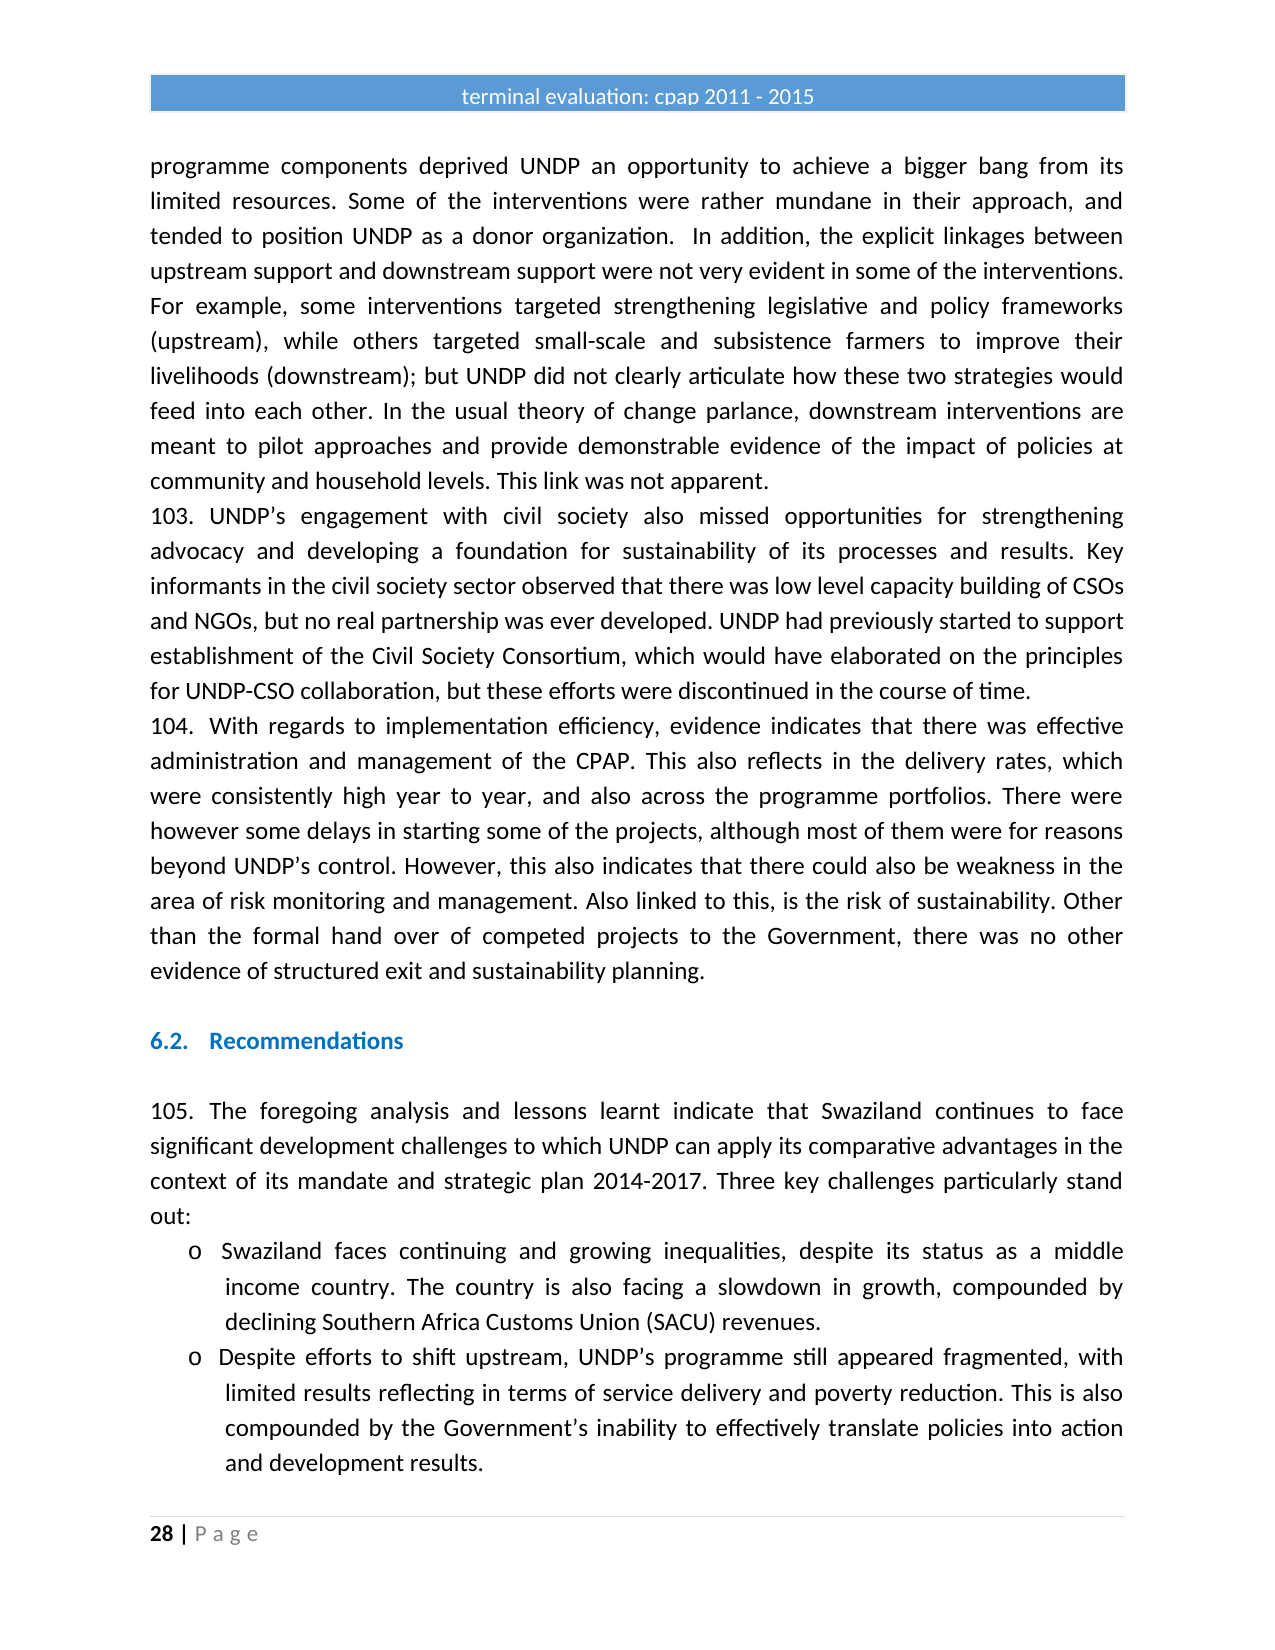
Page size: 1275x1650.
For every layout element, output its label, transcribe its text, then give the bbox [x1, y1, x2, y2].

list Recommendations [150, 1025, 1125, 1056]
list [150, 150, 1125, 496]
list With regards to implementation efficiency, evidence indicates that there was effective administration and management of the CPAP. This also reflects in the delivery rates, which were consistently high year to year, and also across the programme portfolios. There were however some delays in starting some of the projects, although most of them were for reasons beyond UNDP’s control. However, this also indicates that there could also be weakness in the area of risk monitoring and management. Also linked to this, is the risk of sustainability. Other than the formal hand over of competed projects to the Government, there was no other evidence of structured exit and sustainability planning. [150, 710, 1125, 986]
list Despite efforts to shift upstream, UNDP’s programme still appeared fragmented, with limited results reflecting in terms of service delivery and poverty reduction. This is also compounded by the Government’s inability to effectively translate policies into action and development results. [187, 1341, 1125, 1478]
list Swaziland faces continuing and growing inequalities, despite its status as a middle income country. The country is also facing a slowdown in growth, compounded by declining Southern Africa Customs Union (SACU) revenues. [187, 1235, 1125, 1337]
list The foregoing analysis and lessons learnt indicate that Swaziland continues to face significant development challenges to which UNDP can apply its comparative advantages in the context of its mandate and strategic plan 2014-2017. Three key challenges particularly stand out: [150, 1095, 1125, 1231]
list UNDP’s engagement with civil society also missed opportunities for strengthening advocacy and developing a foundation for sustainability of its processes and results. Key informants in the civil society sector observed that there was low level capacity building of CSOs and NGOs, but no real partnership was ever developed. UNDP had previously started to support establishment of the Civil Society Consortium, which would have elaborated on the principles for UNDP-CSO collaboration, but these efforts were discontinued in the course of time. [150, 500, 1125, 706]
